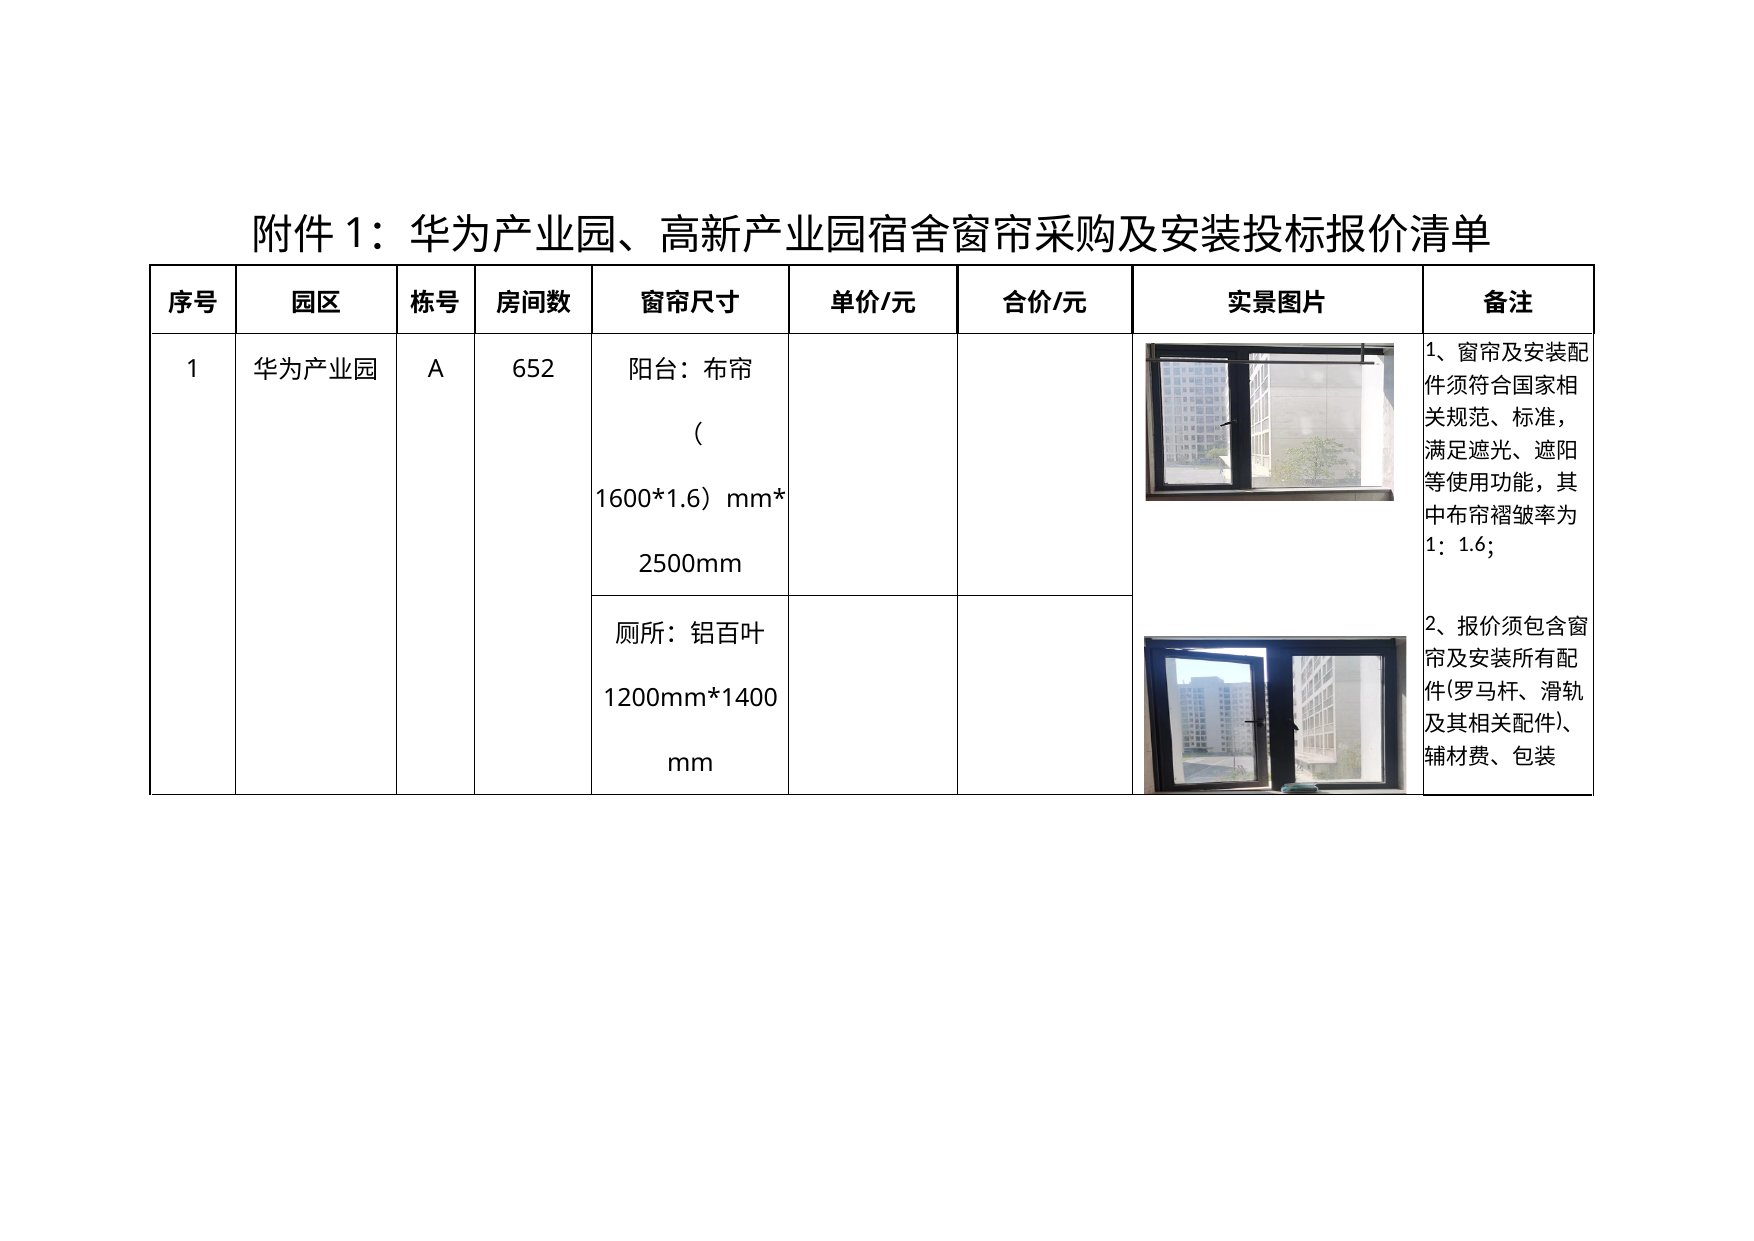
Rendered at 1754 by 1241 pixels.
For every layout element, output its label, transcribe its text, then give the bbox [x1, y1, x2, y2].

table_cell 单价/元 [790, 266, 956, 333]
table_header 附件1：华为产业园、高新产业园宿舍窗帘采购及安装投标报价清单 [150, 198, 1594, 264]
table_cell 栋号 [398, 266, 474, 333]
table_cell 窗帘尺寸 [593, 266, 788, 333]
table_cell 1 [151, 334, 235, 794]
table_cell 华为产业园 [236, 334, 396, 794]
table_cell 合价/元 [959, 266, 1131, 333]
table_cell A [397, 334, 474, 794]
table_cell 窗帘及安装配件须符合国家相关规范、标准，满足遮光、遮阳等使用功能，其中布帘褶皱率为1：1.6； 2、报价须包含窗帘及安装所有配件(罗马杆、滑轨及其相关配件)、辅材费、包装费、仓储费、运输费、保险费、装卸费、管理费、利润、措施费、安装人工费、机械费、设备安装调试费、设备二搬运费、管理费、增值税、利润、、政策性文件规定的各项应有费用及合同明示的所有一切风险、责任和义务等正常合同履行情况下的全部费用，该价格不因任何市场价格风险、政策性调整风险等因素而变化； [1424, 333, 1593, 794]
table_cell [958, 596, 1132, 794]
table_cell 序号 [151, 266, 235, 333]
table_cell [789, 334, 957, 595]
table_cell 652 [475, 334, 591, 794]
table_cell 厕所：铝百叶1200mm*1400mm [592, 596, 788, 794]
table_cell 阳台：布帘（1600*1.6）mm*2500mm [592, 334, 788, 595]
picture [1145, 343, 1394, 501]
table_cell 实景图片 [1134, 266, 1422, 333]
table_cell [1133, 334, 1423, 794]
picture [1144, 636, 1407, 794]
table_cell [789, 596, 957, 794]
table_cell [958, 334, 1132, 595]
table_cell 备注 [1424, 266, 1593, 333]
table_cell 园区 [237, 266, 396, 333]
table_cell 房间数 [476, 266, 591, 333]
